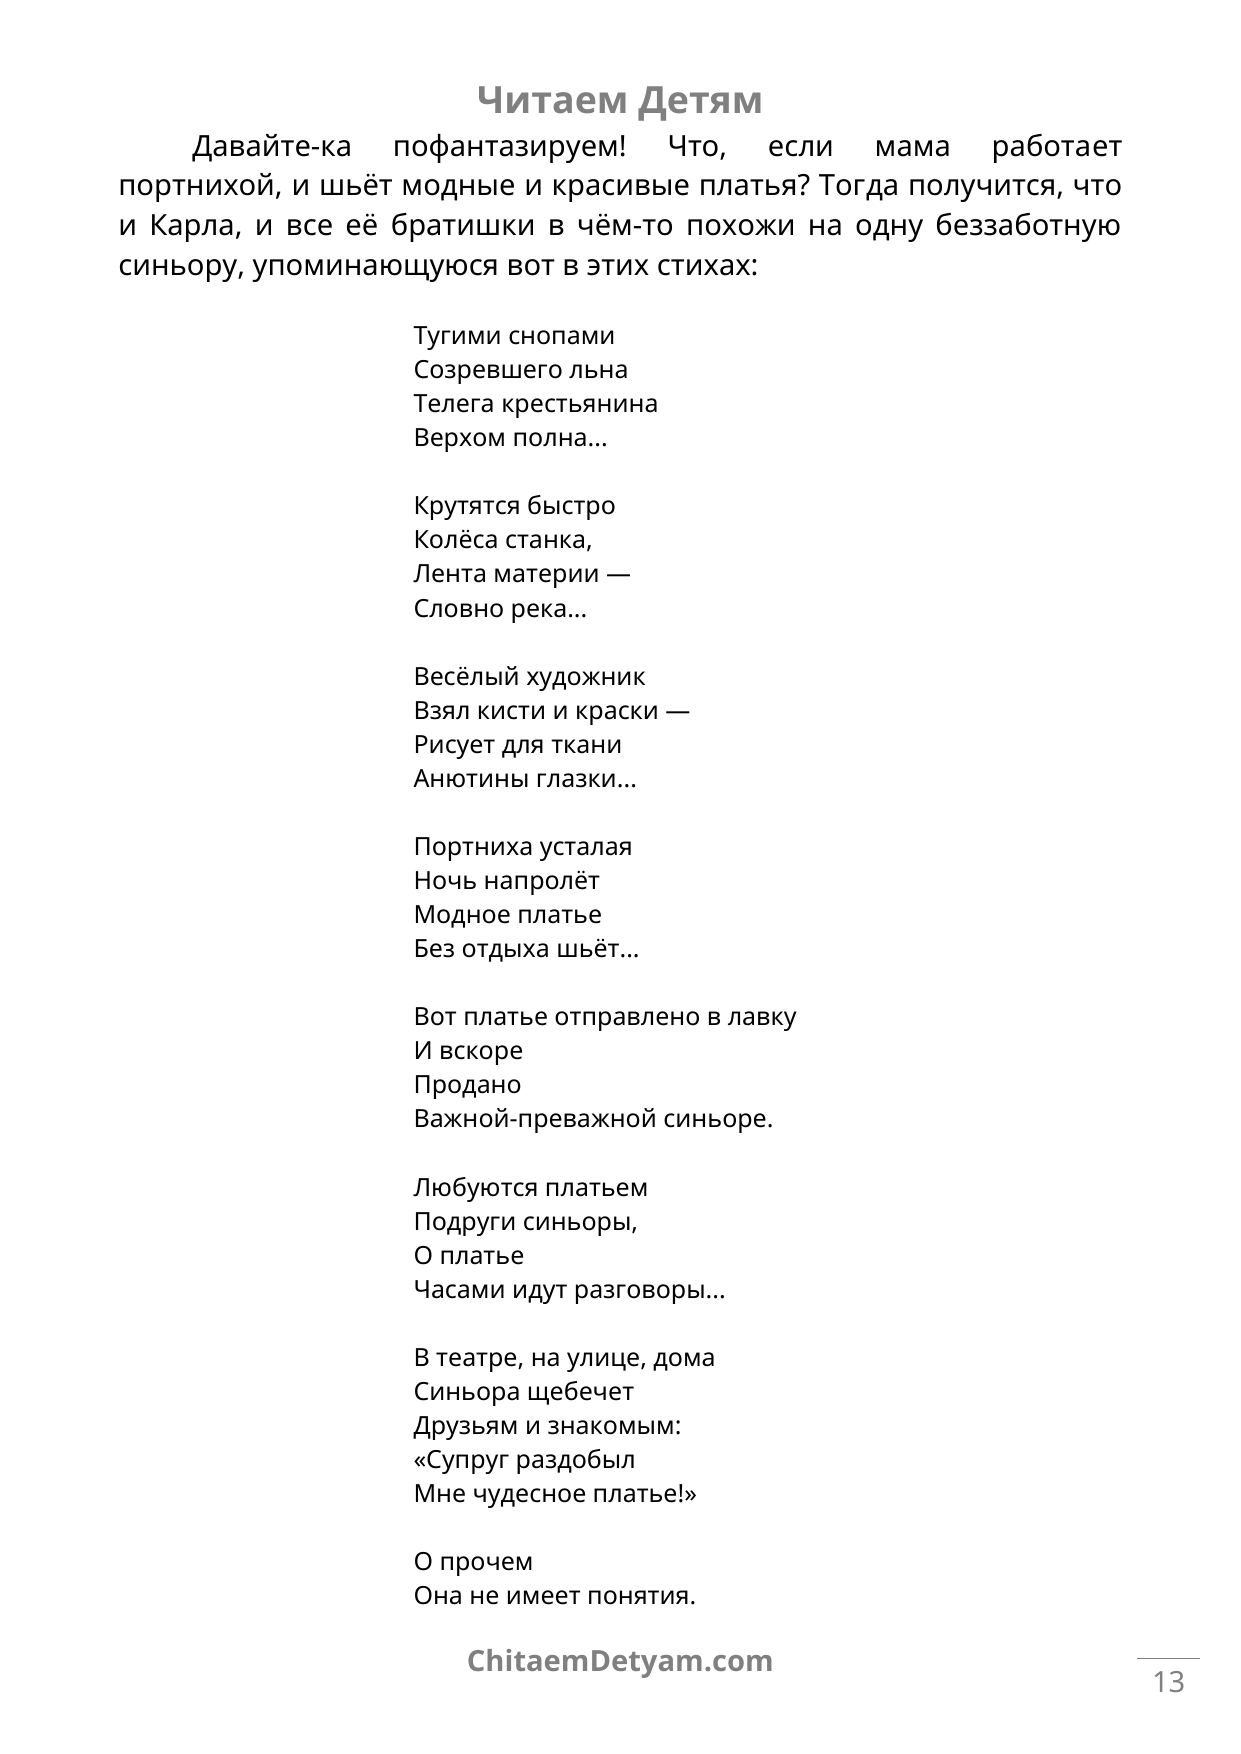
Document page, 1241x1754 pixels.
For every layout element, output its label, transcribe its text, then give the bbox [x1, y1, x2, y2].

text «Супруг раздобыл [339, 1442, 1122, 1476]
text Крутятся быстро [339, 488, 1122, 522]
text Колёса станка, [339, 522, 1122, 556]
text Синьора щебечет [339, 1374, 1122, 1408]
text Взял кисти и краски — [339, 692, 1122, 726]
text Важной-преважной синьоре. [339, 1101, 1122, 1135]
text И вскоре [339, 1033, 1122, 1067]
text Подруги синьоры, [339, 1203, 1122, 1237]
text Телега крестьянина [339, 386, 1122, 420]
text Продано [339, 1067, 1122, 1101]
text Друзьям и знакомым: [339, 1408, 1122, 1442]
text Мне чудесное платье!» [339, 1476, 1122, 1510]
text Часами идут разговоры... [339, 1271, 1122, 1306]
text Портниха усталая [339, 829, 1122, 863]
text Весёлый художник [339, 658, 1122, 692]
text Без отдыха шьёт... [339, 931, 1122, 965]
text Рисует для ткани [339, 726, 1122, 761]
text В театре, на улице, дома [339, 1339, 1122, 1374]
text О прочем [339, 1544, 1122, 1578]
text Модное платье [339, 897, 1122, 931]
text Созревшего льна [339, 352, 1122, 386]
text Верхом полна... [339, 420, 1122, 454]
text Давайте-ка пофантазируем! Что, если мама работает портнихой, и шьёт модные и красивые платья? Тогда получится, что и Карла, и все её братишки в чём-то похожи на одну беззаботную синьору, упоминающуюся вот в этих стихах: [118, 125, 1122, 284]
text Словно река... [339, 590, 1122, 624]
text Она не имеет понятия. [339, 1578, 1122, 1612]
text Тугими снопами [339, 318, 1122, 352]
text Ночь напролёт [339, 863, 1122, 897]
text Лента материи — [339, 556, 1122, 590]
text Анютины глазки... [339, 761, 1122, 794]
text Любуются платьем [339, 1169, 1122, 1203]
text Вот платье отправлено в лавку [339, 999, 1122, 1033]
text О платье [339, 1237, 1122, 1271]
